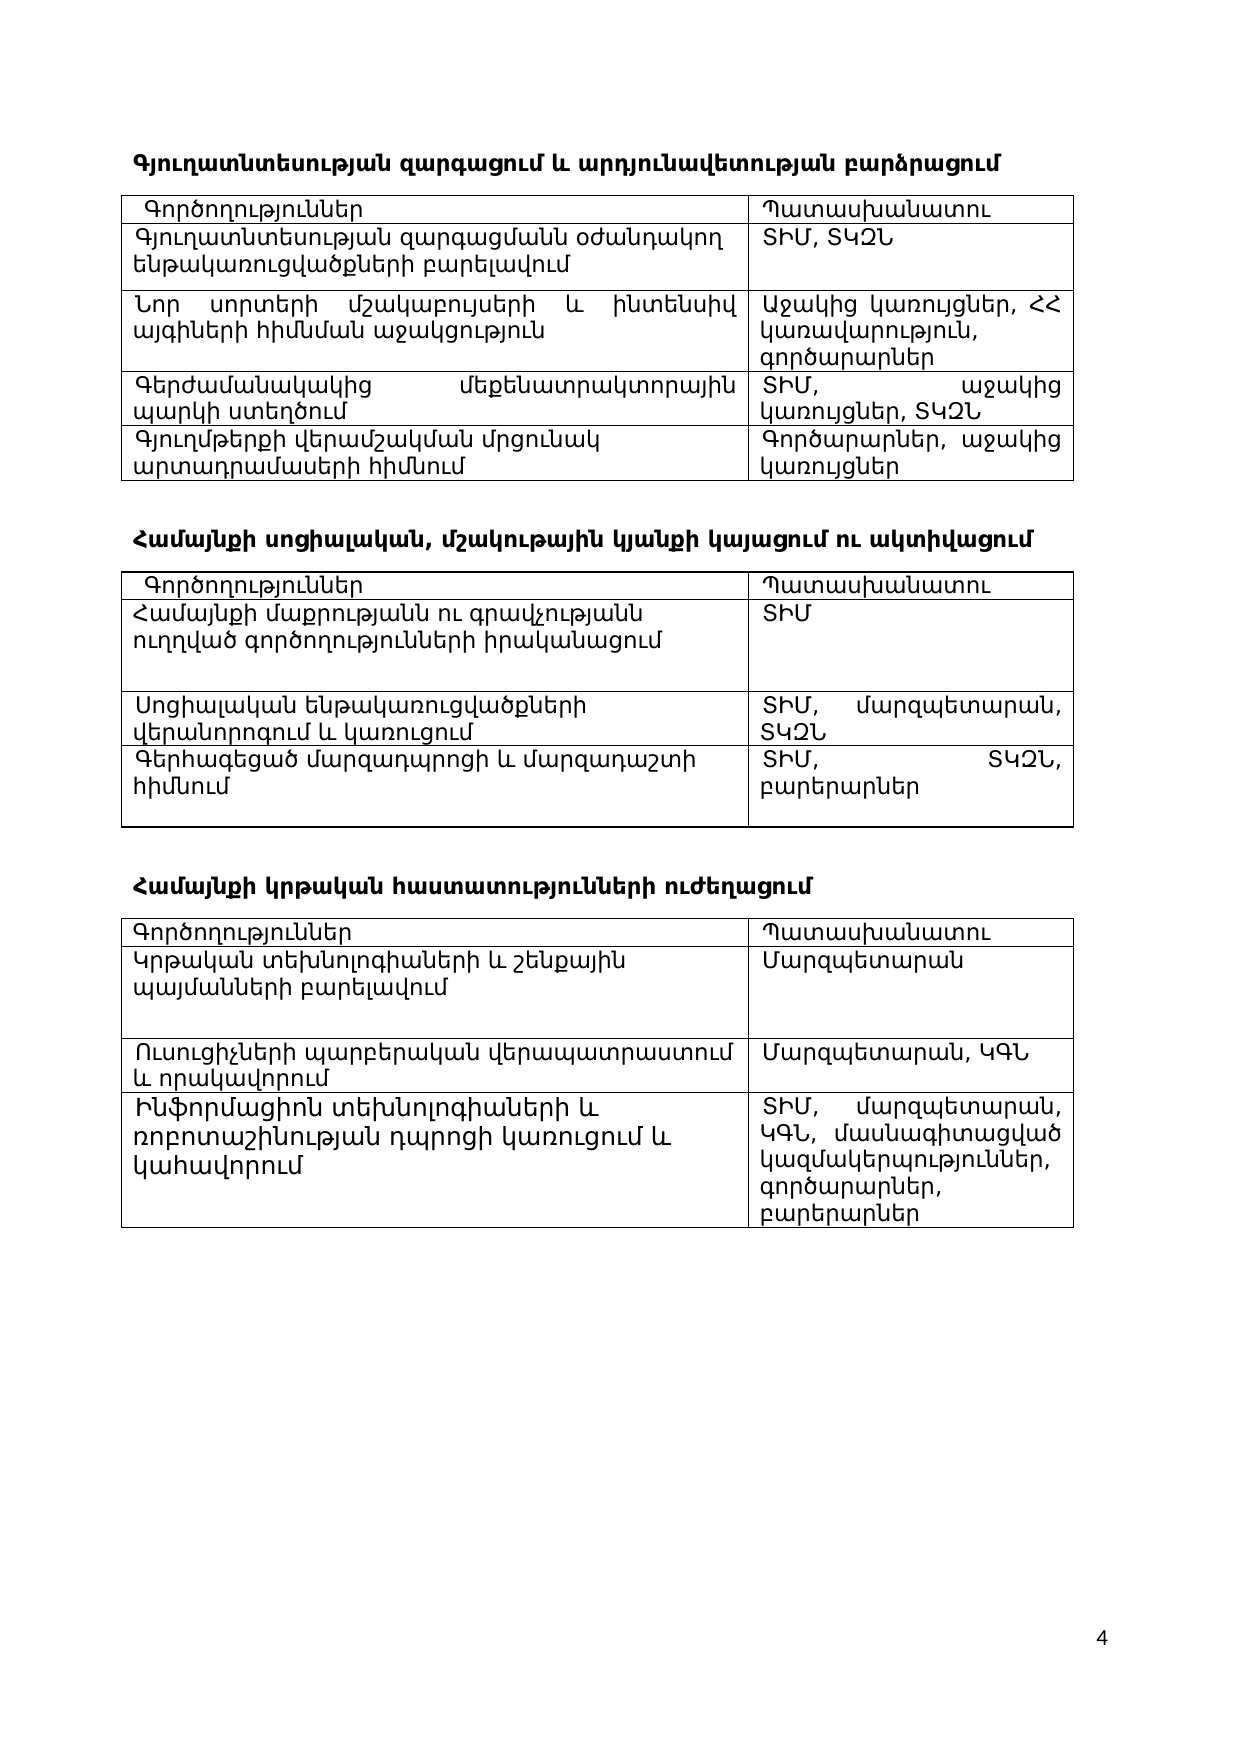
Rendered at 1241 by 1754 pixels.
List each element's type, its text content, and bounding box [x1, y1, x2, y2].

table_cell ՏԻՄ, մարզպետարան, ԿԳՆ, մասնագիտացված կազմակերպություններ, գործարարներ, բարերարներ [749, 1093, 1073, 1227]
table_cell Սոցիալական ենթակառուցվածքների վերանորոգում և կառուցում [122, 692, 748, 745]
table_cell Մարզպետարան, ԿԳՆ [749, 1039, 1073, 1092]
table_cell Ուսուցիչների պարբերական վերապատրաստում և որակավորում [122, 1039, 748, 1092]
table_cell Ինֆորմացիոն տեխնոլոգիաների և ռոբոտաշինության դպրոցի կառուցում և կահավորում [122, 1093, 748, 1227]
table_cell ՏԻՄ, ՏԿԶՆ [749, 224, 1073, 290]
table_cell ՏԻՄ [749, 600, 1073, 691]
table_cell Գործարարներ, աջակից կառույցներ [749, 426, 1073, 479]
table_cell Մարզպետարան [749, 947, 1073, 1038]
table_cell Գերհագեցած մարզադպրոցի և մարզադաշտի հիմնում [122, 746, 748, 826]
table_header Գործողություններ [122, 196, 748, 223]
table_cell Գյուղմթերքի վերամշակման մրցունակ արտադրամասերի հիմնում [122, 426, 748, 479]
table_header Գործողություններ [122, 919, 748, 946]
table_header Պատասխանատու [749, 919, 1073, 946]
table_cell Համայնքի մաքրությանն ու գրավչությանն ուղղված գործողությունների իրականացում [122, 600, 748, 691]
table_cell ՏԻՄ, աջակից կառույցներ, ՏԿԶՆ [749, 372, 1073, 425]
table_cell Գյուղատնտեսության զարգացմանն օժանդակող ենթակառուցվածքների բարելավում [122, 224, 748, 290]
text Համայնքի սոցիալական, մշակութային կյանքի կայացում ու ակտիվացում [133, 526, 1107, 553]
table_header Պատասխանատու [749, 196, 1073, 223]
table_cell Աջակից կառույցներ, ՀՀ կառավարություն, գործարարներ [749, 291, 1073, 371]
table_header Պատասխանատու [749, 573, 1073, 599]
table_cell Նոր սորտերի մշակաբույսերի և ինտենսիվ այգիների հիմնման աջակցություն [122, 291, 748, 371]
table_cell ՏԻՄ, մարզպետարան, ՏԿԶՆ [749, 692, 1073, 745]
table_cell ՏԻՄ, ՏԿԶՆ, բարերարներ [749, 746, 1073, 826]
text Գյուղատնտեսության զարգացում և արդյունավետության բարձրացում [133, 150, 1107, 177]
table_cell Կրթական տեխնոլոգիաների և շենքային պայմանների բարելավում [122, 947, 748, 1038]
table_header Գործողություններ [122, 573, 748, 599]
table_cell Գերժամանակակից մեքենատրակտորային պարկի ստեղծում [122, 372, 748, 425]
text Համայնքի կրթական հաստատությունների ուժեղացում [133, 873, 1107, 899]
